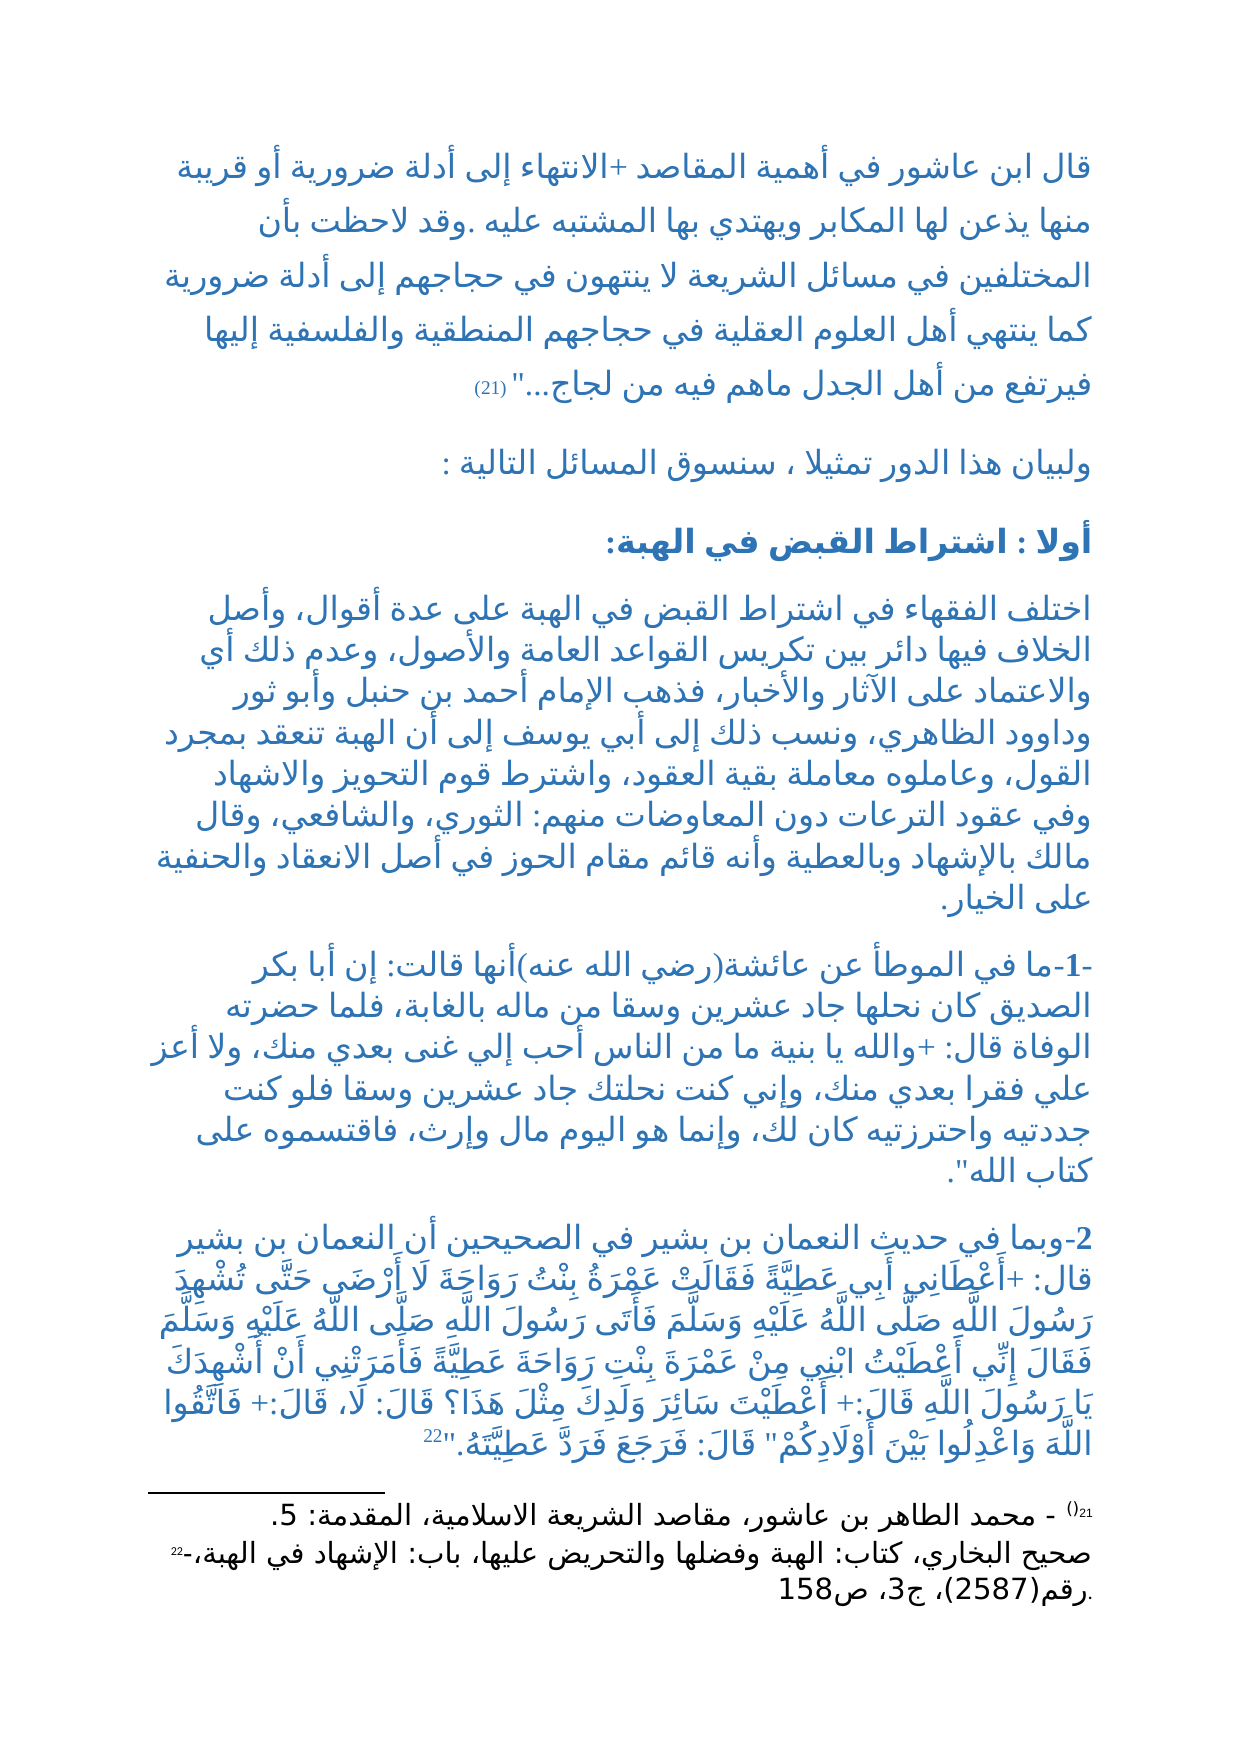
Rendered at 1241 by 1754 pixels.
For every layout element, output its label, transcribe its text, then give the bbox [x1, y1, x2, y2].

subtitle 2-وبما في حديث النعمان بن بشير في الصحيحين أن النعمان بن بشير قال: +أَعْطَانِي أَبِي عَطِيَّةً فَقَالَتْ عَمْرَةُ بِنْتُ رَوَاحَةَ لَا أَرْضَى حَتَّى تُشْهِدَ رَسُولَ اللَّهِ صَلَّى اللَّهُ عَلَيْهِ وَسَلَّمَ فَأَتَى رَسُولَ اللَّهِ صَلَّى اللَّهُ عَلَيْهِ وَسَلَّمَ فَقَالَ إِنِّي أَعْطَيْتُ ابْنِي مِنْ عَمْرَةَ بِنْتِ رَوَاحَةَ عَطِيَّةً فَأَمَرَتْنِي أَنْ أُشْهِدَكَ يَا رَسُولَ اللَّهِ قَالَ:+ أَعْطَيْتَ سَائِرَ وَلَدِكَ مِثْلَ هَذَا؟ قَالَ: لَا، قَالَ:+ فَاتَّقُوا اللَّهَ وَاعْدِلُوا بَيْنَ أَوْلَادِكُمْ" قَالَ: فَرَجَعَ فَرَدَّ عَطِيَّتَهُ." [148, 1218, 1093, 1463]
subtitle -1-ما في الموطأ عن عائشة(رضي الله عنه)أنها قالت: إن أبا بكر الصديق كان نحلها جاد عشرين وسقا من ماله بالغابة، فلما حضرته الوفاة قال: +والله يا بنية ما من الناس أحب إلي غنى بعدي منك، ولا أعز علي فقرا بعدي منك، وإني كنت نحلتك جاد عشرين وسقا فلو كنت جددتيه واحترزتيه كان لك، وإنما هو اليوم مال وإرث، فاقتسموه على كتاب الله". [148, 945, 1093, 1190]
subtitle ولبيان هذا الدور تمثيلا ، سنسوق المسائل التالية : [148, 443, 1093, 494]
subtitle قال ابن عاشور في أهمية المقاصد +الانتهاء إلى أدلة ضرورية أو قريبة منها يذعن لها المكابر ويهتدي بها المشتبه عليه .وقد لاحظت بأن المختلفين في مسائل الشريعة لا ينتهون في حجاجهم إلى أدلة ضرورية كما ينتهي أهل العلوم العقلية في حجاجهم المنطقية والفلسفية إليها فيرتفع من أهل الجدل ماهم فيه من لجاج..." () [148, 148, 1093, 414]
subtitle اختلف الفقهاء في اشتراط القبض في الهبة على عدة أقوال، وأصل الخلاف فيها دائر بين تكريس القواعد العامة والأصول، وعدم ذلك أي والاعتماد على الآثار والأخبار، فذهب الإمام أحمد بن حنبل وأبو ثور وداوود الظاهري، ونسب ذلك إلى أبي يوسف إلى أن الهبة تنعقد بمجرد القول، وعاملوه معاملة بقية العقود، واشترط قوم التحويز والاشهاد وفي عقود الترعات دون المعاوضات منهم: الثوري، والشافعي، وقال مالك بالإشهاد وبالعطية وأنه قائم مقام الحوز في أصل الانعقاد والحنفية على الخيار. [148, 589, 1093, 917]
subtitle أولا : اشتراط القبض في الهبة: [148, 523, 1093, 561]
